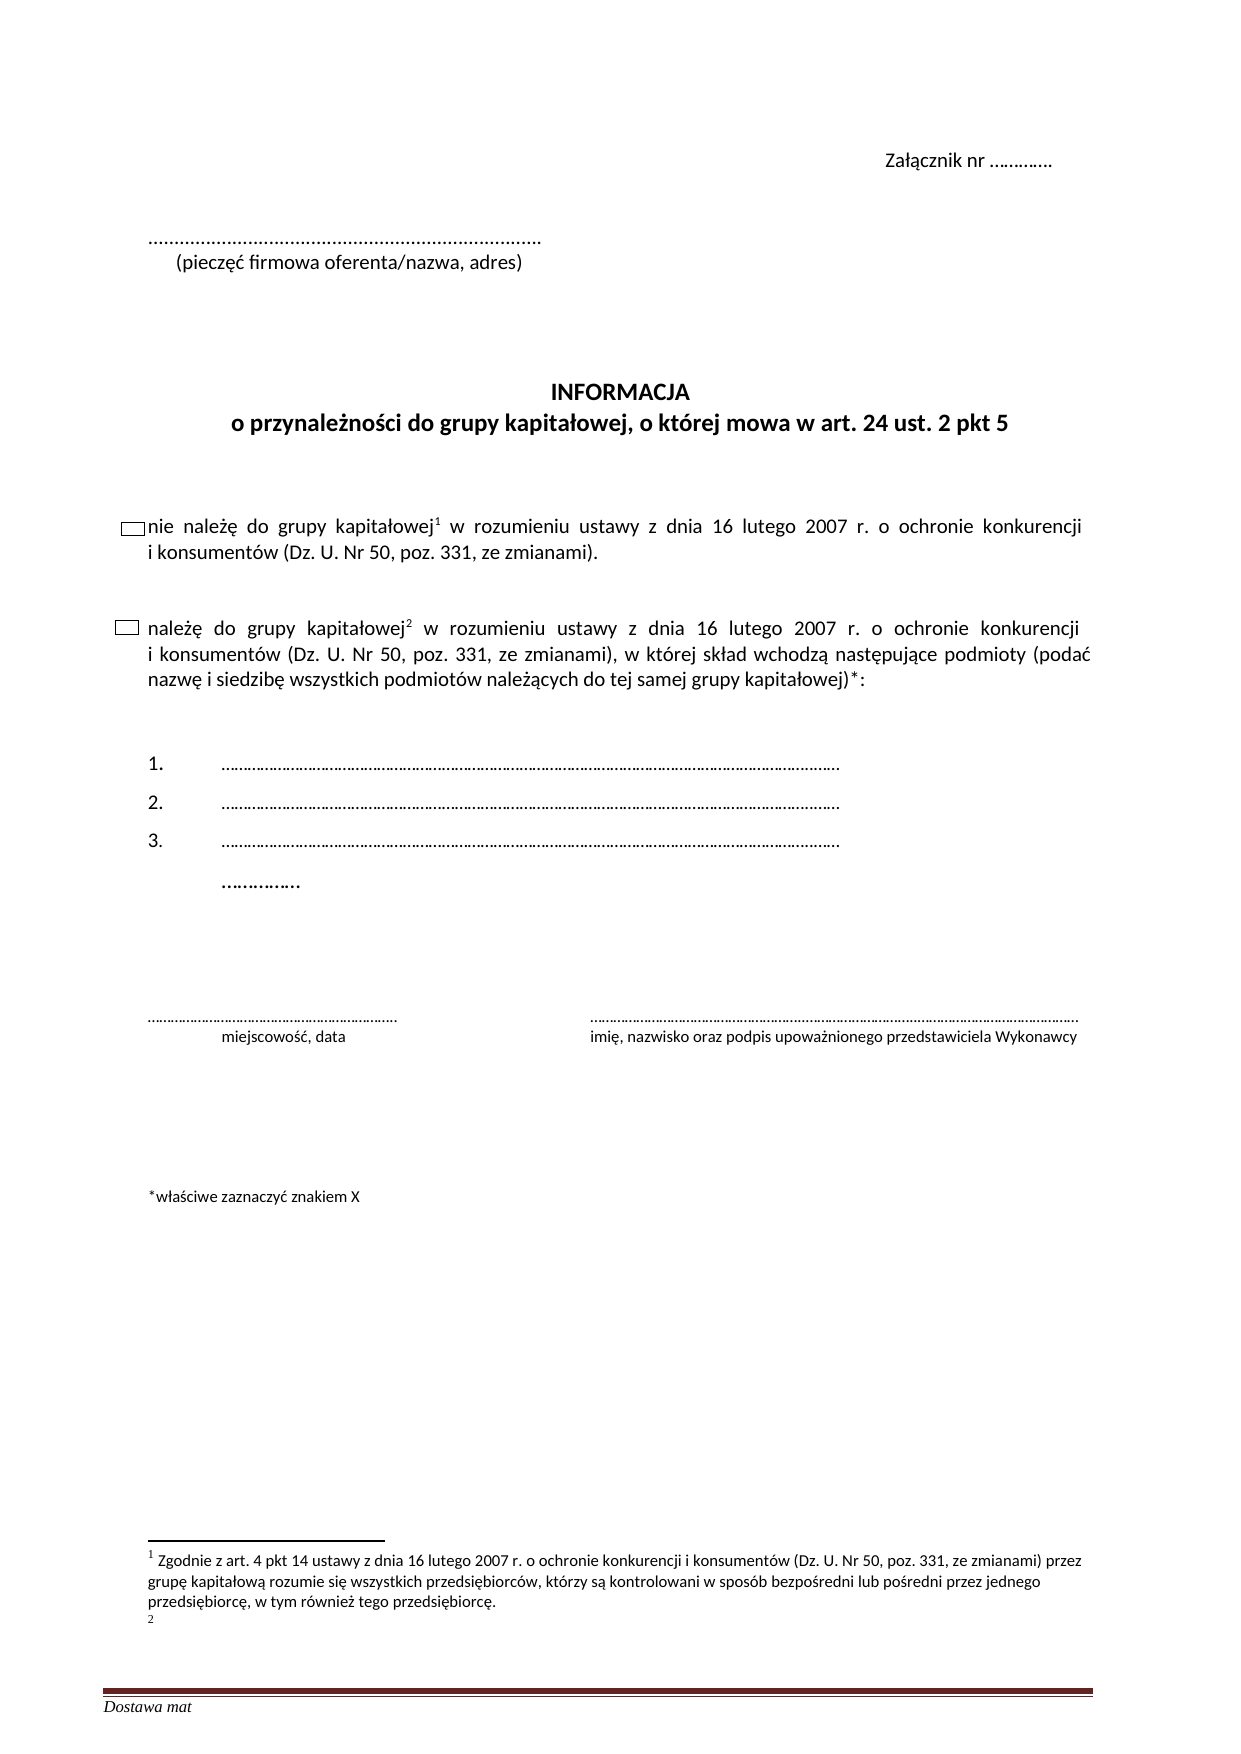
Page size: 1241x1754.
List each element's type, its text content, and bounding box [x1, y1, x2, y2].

text miejscowość, data imię, nazwisko oraz podpis upoważnionego przedstawiciela Wykonawcy [148, 1026, 1093, 1046]
text INFORMACJA [148, 376, 1093, 407]
text *właściwe zaznaczyć znakiem X [148, 1186, 1093, 1207]
text (pieczęć firmowa oferenta/nazwa, adres) [148, 249, 1093, 275]
text ........................................................................... [148, 224, 1093, 249]
text ……………………………………………………….. ………………………………………………..………………………..…………………………………… [148, 1006, 1093, 1026]
text 2. ………………………………………………………………………………………………………………………..…… [148, 789, 1093, 815]
text Załącznik nr …………. [148, 148, 1093, 173]
text nie należę do grupy kapitałowej w rozumieniu ustawy z dnia 16 lutego 2007 r. o ochronie konkurencji i konsumentów (Dz. U. Nr 50, poz. 331, ze zmianami). [148, 514, 1093, 564]
text o przynależności do grupy kapitałowej, o której mowa w art. 24 ust. 2 pkt 5 [148, 407, 1093, 437]
text należę do grupy kapitałowej w rozumieniu ustawy z dnia 16 lutego 2007 r. o ochronie konkurencji i konsumentów (Dz. U. Nr 50, poz. 331, ze zmianami), w której skład wchodzą następujące podmioty (podać nazwę i siedzibę wszystkich podmiotów należących do tej samej grupy kapitałowej)*: [148, 615, 1093, 692]
text …………… [148, 866, 1093, 894]
text 1. ………………………………………………………………………………………………………………………..…… [148, 748, 1093, 776]
text 3. ………………………………………………………………………………………………………………………..…… [148, 828, 1093, 853]
